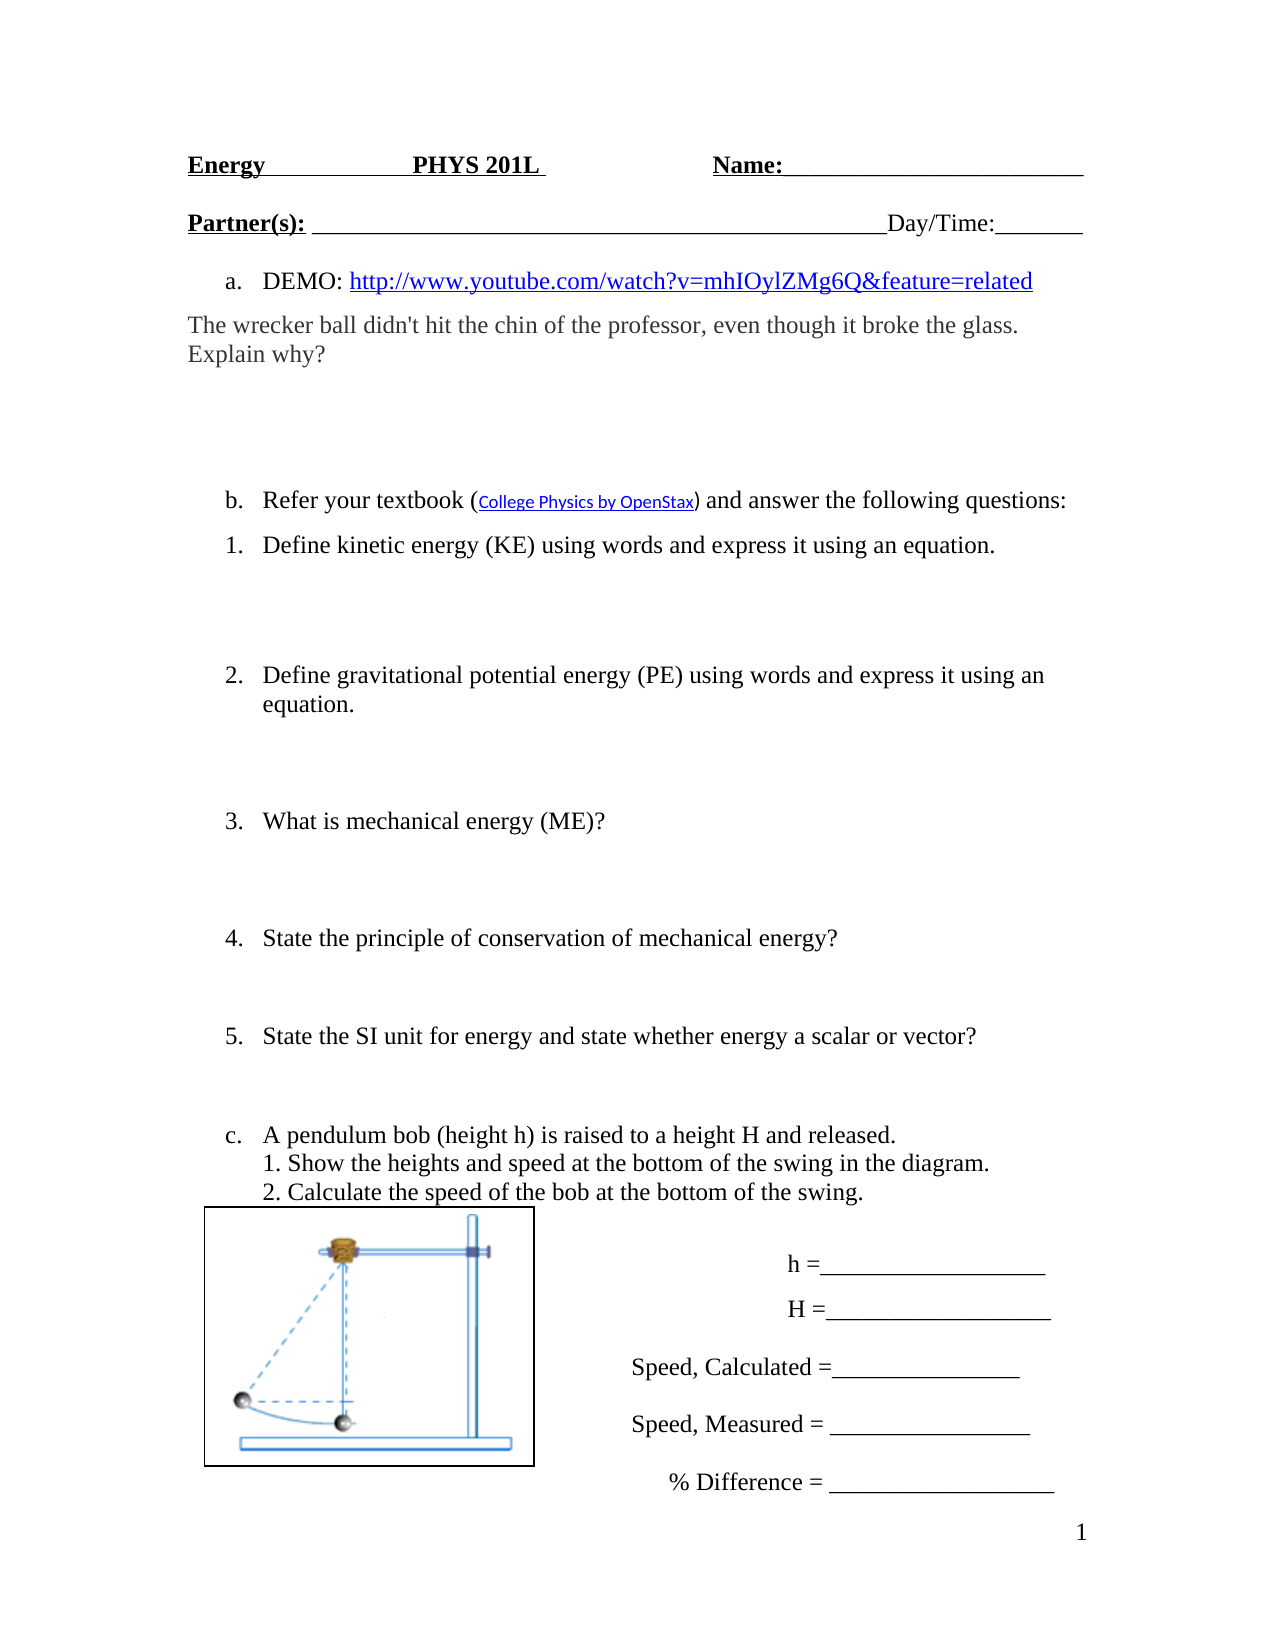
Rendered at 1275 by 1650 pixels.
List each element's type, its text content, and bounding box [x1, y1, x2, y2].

list h =__________________ [712, 1249, 1087, 1278]
list Refer your textbook (College Physics by OpenStax) and answer the following questions: [225, 485, 1087, 514]
list State the principle of conservation of mechanical energy? [225, 923, 1087, 952]
text Partner(s): ______________________________________________Day/Time:_______ [187, 208, 1087, 237]
list Define kinetic energy (KE) using words and express it using an equation. [225, 530, 1087, 559]
list A pendulum bob (height h) is raised to a height H and released. 1. Show the heights and speed at the bottom of the swing in the diagram. 2. Calculate the speed of the bob at the bottom of the swing. [225, 1120, 1087, 1234]
text The wrecker ball didn't hit the chin of the professor, even though it broke the glass. Explain why? [187, 310, 1087, 425]
list DEMO: http://www.youtube.com/watch?v=mhIOylZMg6Q&feature=related [225, 266, 1087, 294]
picture [219, 1214, 519, 1459]
text Speed, Calculated =_______________ Speed, Measured = ________________ % Difference = __________________ [562, 1352, 1087, 1496]
text Energy PHYS 201L Name:________________________ [187, 150, 1087, 179]
list State the SI unit for energy and state whether energy a scalar or vector? [225, 1021, 1087, 1050]
list What is mechanical energy (ME)? [225, 806, 1087, 835]
list H =__________________ [712, 1294, 1087, 1323]
list Define gravitational potential energy (PE) using words and express it using an equation. [225, 660, 1087, 718]
